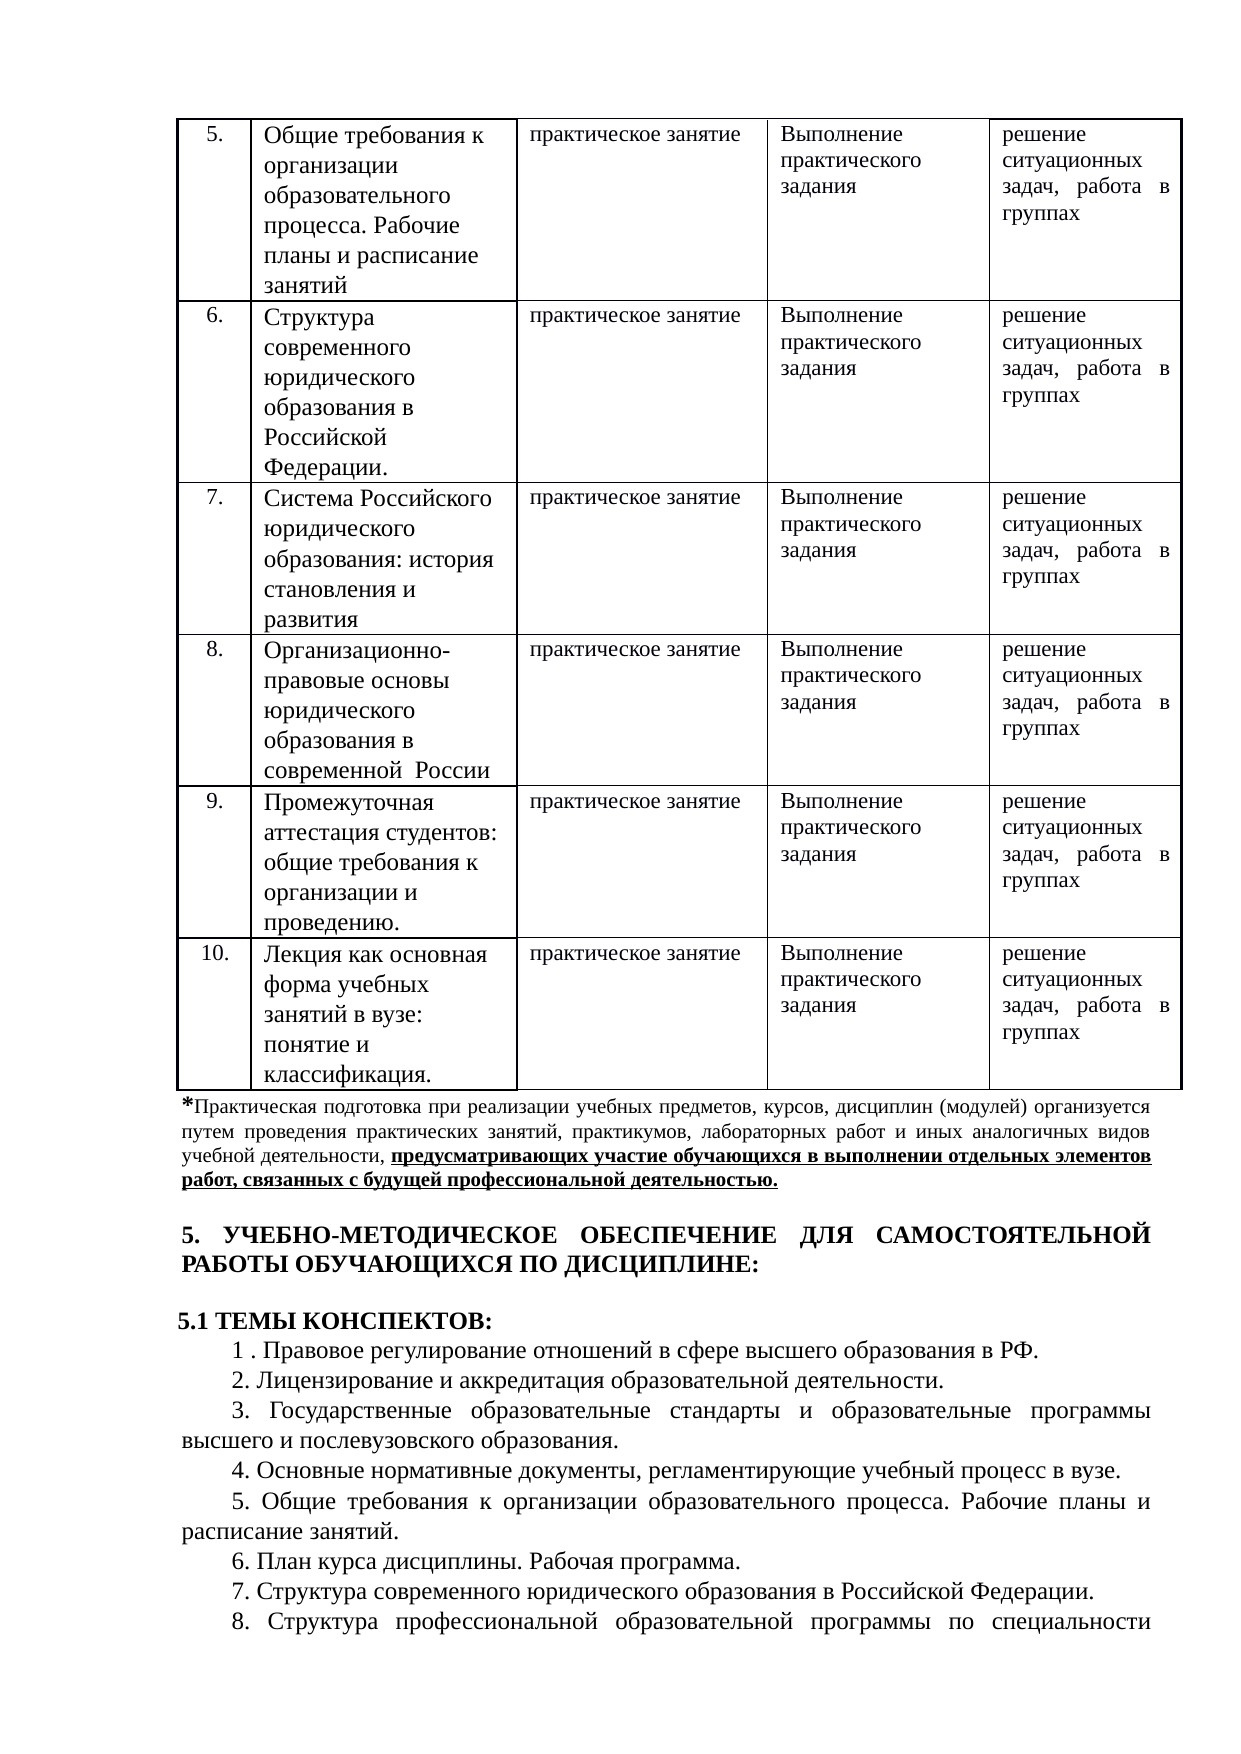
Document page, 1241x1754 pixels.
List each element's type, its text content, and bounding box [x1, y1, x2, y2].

table_cell практическое занятие [518, 483, 767, 634]
table_cell 5. [179, 120, 250, 300]
table_cell практическое занятие [518, 119, 767, 300]
table_cell 10. [179, 939, 250, 1089]
table_cell решение ситуационных задач, работа в группах [990, 301, 1180, 482]
text *Практическая подготовка при реализации учебных предметов, курсов, дисциплин (модулей) организуется путем проведения практических занятий, практикумов, лабораторных работ и иных аналогичных видов учебной деятельности, предусматривающих участие обучающихся в выполнении отдельных элементов работ, связанных с будущей профессиональной деятельностью. [181, 1091, 1152, 1191]
table_cell решение ситуационных задач, работа в группах [990, 483, 1180, 634]
text 6. План курса дисциплины. Рабочая программа. [181, 1546, 1152, 1575]
text 5.1 Темы конспектов: [177, 1306, 1152, 1335]
table_cell Выполнение практического задания [768, 786, 989, 937]
table_cell Выполнение практического задания [768, 301, 989, 482]
text 3. Государственные образовательные стандарты и образовательные программы высшего и послевузовского образования. [181, 1395, 1152, 1454]
text 7. Структура современного юридического образования в Российской Федерации. [181, 1576, 1152, 1605]
table_cell Выполнение практического задания [768, 635, 989, 785]
text 1 . Правовое регулирование отношений в сфере высшего образования в РФ. [181, 1335, 1152, 1364]
table_cell 6. [179, 302, 250, 482]
table_cell Организационно-правовые основы юридического образования в современной России [252, 635, 516, 785]
table_cell практическое занятие [518, 301, 767, 482]
table_cell Система Российского юридического образования: история становления и развития [252, 483, 516, 634]
text 5. Общие требования к организации образовательного процесса. Рабочие планы и расписание занятий. [181, 1486, 1152, 1544]
table_cell 7. [179, 483, 250, 634]
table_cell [768, 119, 989, 300]
table_cell Лекция как основная форма учебных занятий в вузе: понятие и классификация. [252, 939, 516, 1089]
table_cell практическое занятие [518, 938, 767, 1089]
table_cell решение ситуационных задач, работа в группах [990, 786, 1180, 937]
table_cell Структура современного юридического образования в Российской Федерации. [252, 302, 516, 482]
text 5. Учебно-методическое обеспечение для самостоятельной работы обучающихся по дисциплине: [181, 1220, 1152, 1278]
text 4. Основные нормативные документы, регламентирующие учебный процесс в вузе. [181, 1456, 1152, 1484]
table_cell решение ситуационных задач, работа в группах [990, 635, 1180, 785]
table_cell Промежуточная аттестация студентов: общие требования к организации и проведению. [252, 787, 516, 937]
table_cell 9. [179, 787, 250, 937]
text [181, 1606, 1152, 1635]
table_cell 8. [179, 635, 250, 785]
text 2. Лицензирование и аккредитация образовательной деятельности. [181, 1365, 1152, 1394]
table_cell практическое занятие [518, 786, 767, 937]
table_cell Общие требования к организации образовательного процесса. Рабочие планы и расписание занятий [252, 120, 516, 300]
table_cell практическое занятие [518, 635, 767, 785]
table_cell Выполнение практического задания [768, 938, 989, 1089]
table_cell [990, 120, 1180, 300]
table_cell Выполнение практического задания [768, 483, 989, 634]
table_cell решение ситуационных задач, работа в группах [990, 938, 1180, 1089]
